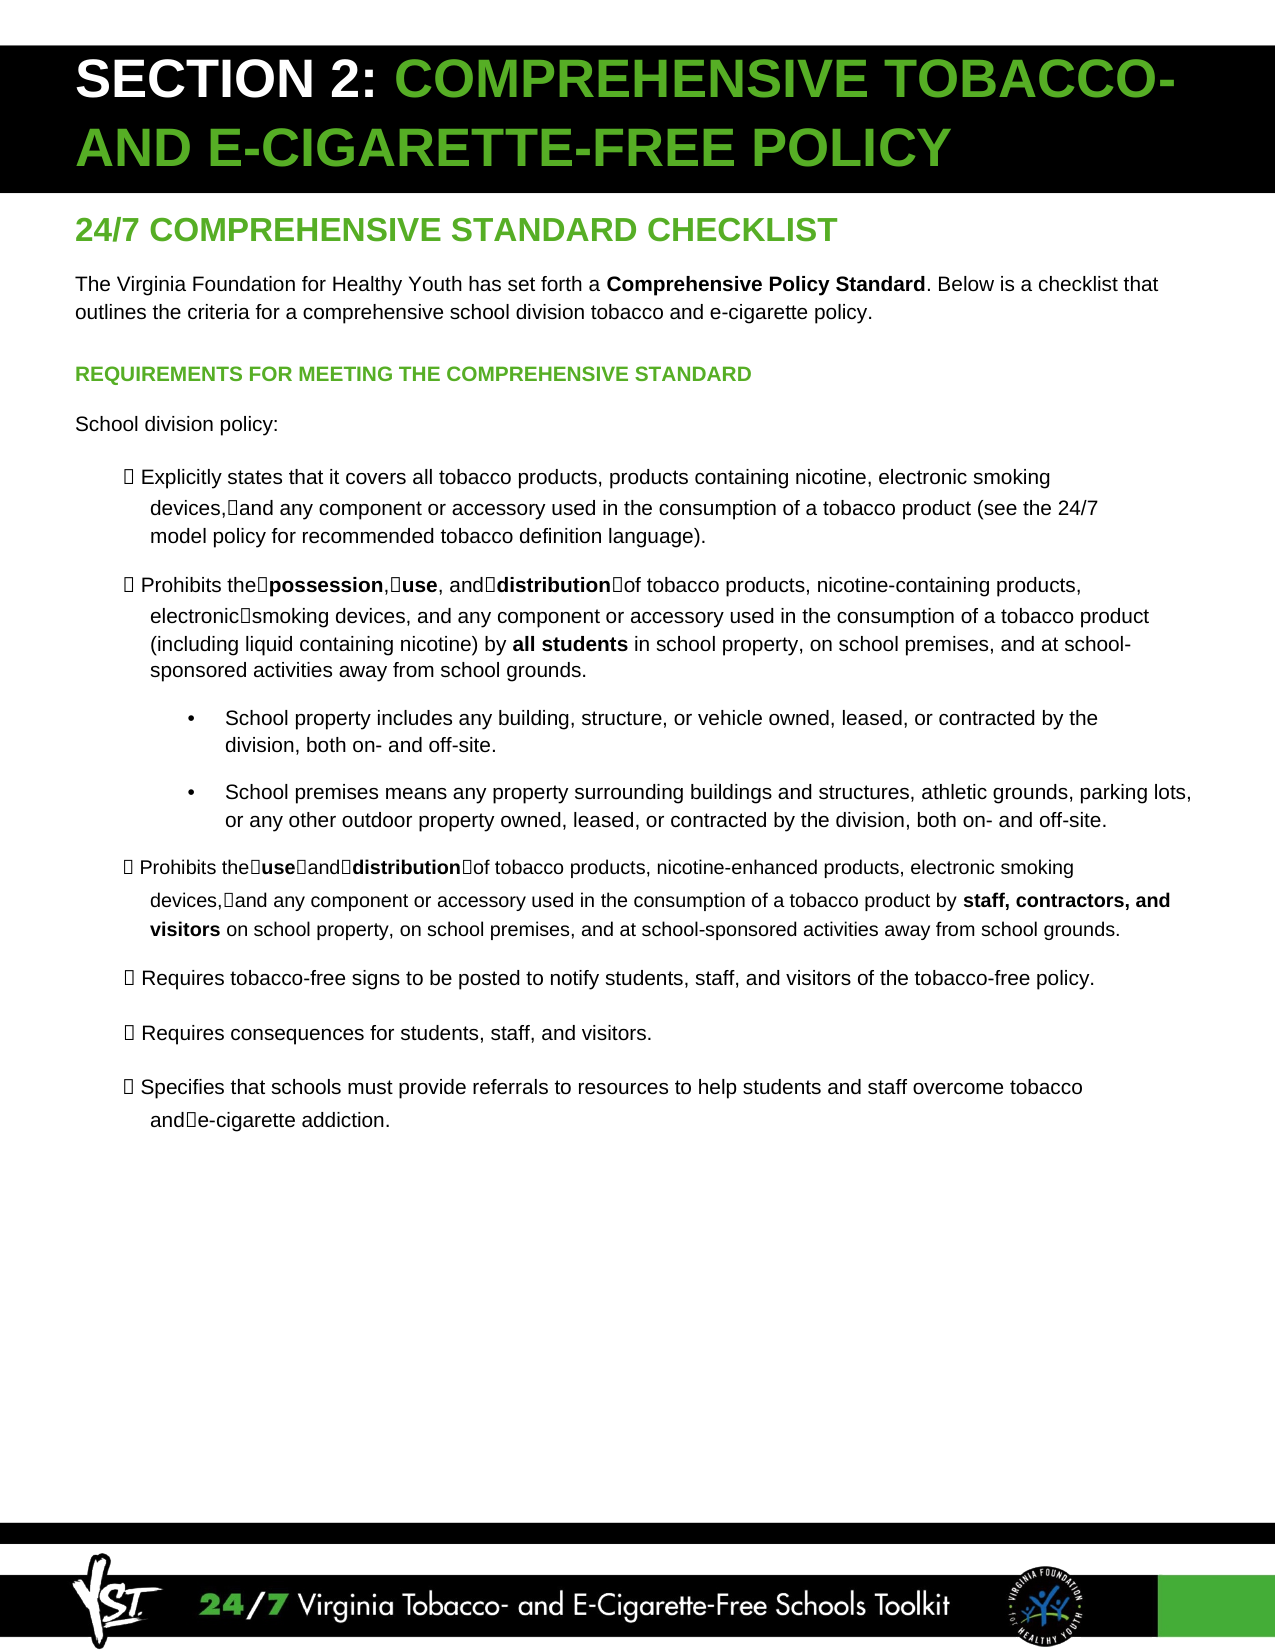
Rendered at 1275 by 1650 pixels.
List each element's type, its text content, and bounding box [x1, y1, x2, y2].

picture [0, 9, 1275, 1650]
text  Prohibits theuseanddistributionof tobacco products, nicotine-enhanced products, electronic smoking devices,and any component or accessory used in the consumption of a tobacco product by staff, contractors, and visitors on school property, on school premises, and at school-sponsored activities away from school grounds. [122, 854, 1179, 940]
text  Explicitly states that it covers all tobacco products, products containing nicotine, electronic smoking devices,and any component or accessory used in the consumption of a tobacco product (see the 24/7 model policy for recommended tobacco definition language). [122, 462, 1156, 548]
text  Requires consequences for students, staff, and visitors. [123, 1018, 1223, 1046]
list School property includes any building, structure, or vehicle owned, leased, or contracted by the division, both on- and off-site. [187, 705, 1171, 757]
text  Requires tobacco-free signs to be posted to notify students, staff, and visitors of the tobacco-free policy. [123, 963, 1223, 992]
text 24/7 COMPREHENSIVE STANDARD CHECKLIST [75, 210, 1223, 249]
text REQUIREMENTS FOR MEETING THE COMPREHENSIVE STANDARD [75, 362, 1223, 386]
text SECTION 2: COMPREHENSIVE TOBACCO-AND E-CIGARETTE-FREE POLICY [75, 47, 1181, 178]
text School division policy: [75, 412, 1223, 436]
text  Prohibits thepossession,use, anddistributionof tobacco products, nicotine-containing products, electronicsmoking devices, and any component or accessory used in the consumption of a tobacco product (including liquid containing nicotine) by all students in school property, on school premises, and at school-sponsored activities away from school grounds. [122, 571, 1183, 682]
list School premises means any property surrounding buildings and structures, athletic grounds, parking lots, or any other outdoor property owned, leased, or contracted by the division, both on- and off-site. [187, 780, 1196, 831]
text The Virginia Foundation for Healthy Youth has set forth a Comprehensive Policy Standard. Below is a checklist that outlines the criteria for a comprehensive school division tobacco and e-cigarette policy. [75, 271, 1164, 324]
text  Specifies that schools must provide referrals to resources to help students and staff overcome tobacco ande-cigarette addiction. [122, 1072, 1102, 1133]
